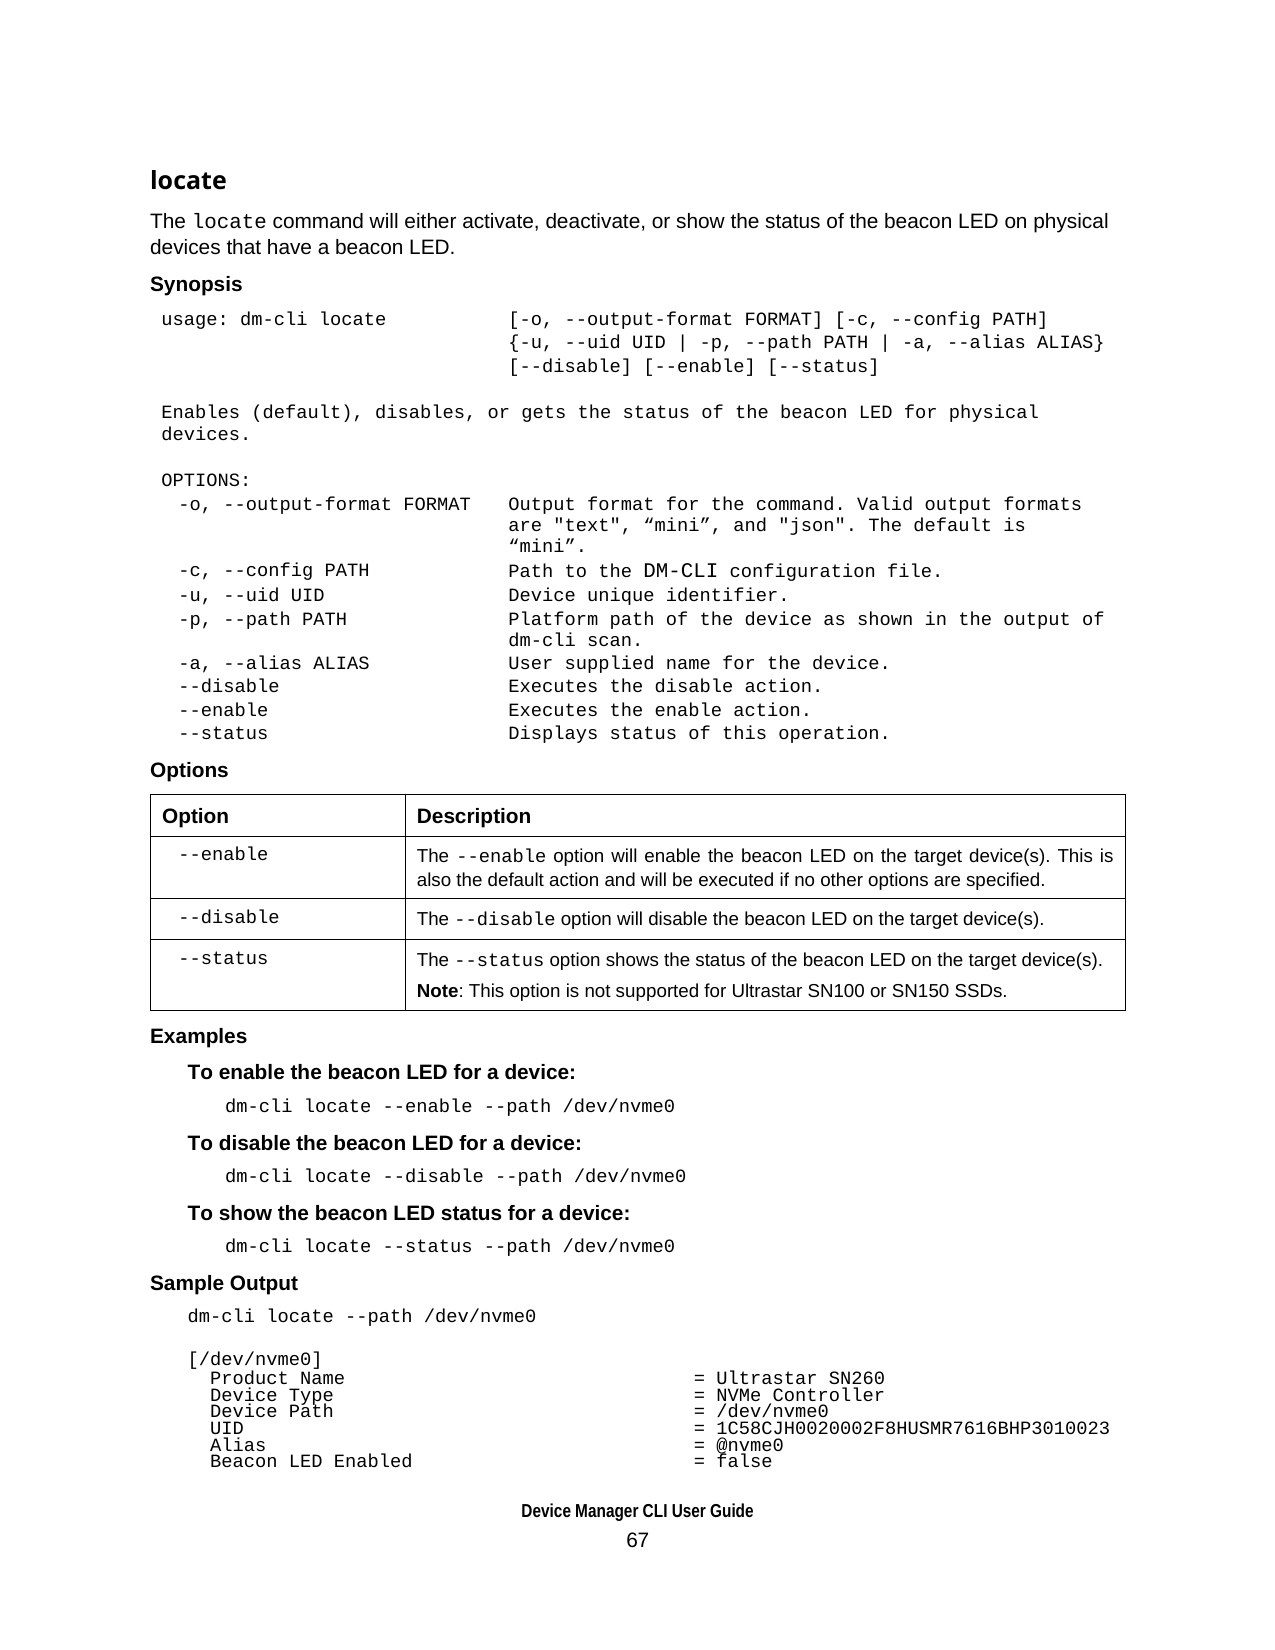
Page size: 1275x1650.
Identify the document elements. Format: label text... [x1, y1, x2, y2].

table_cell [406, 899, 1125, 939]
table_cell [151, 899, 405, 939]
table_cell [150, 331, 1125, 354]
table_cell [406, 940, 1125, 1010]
text UID = 1C58CJH0020002F8HUSMR7616BHP3010023 [187, 1421, 1125, 1438]
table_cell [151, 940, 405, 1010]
text Synopsis [150, 271, 1125, 295]
text dm-cli locate --path /dev/nvme0 [/dev/nvme0] [187, 1307, 1125, 1371]
text The locate command will either activate, deactivate, or show the status of the beacon LED on physical devices that have a beacon LED. [150, 209, 1125, 259]
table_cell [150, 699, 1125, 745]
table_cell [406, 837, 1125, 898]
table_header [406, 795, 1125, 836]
text Alias = @nvme0 [187, 1438, 1125, 1454]
text Beacon LED Enabled = false [187, 1454, 1125, 1471]
text Sample Output [150, 1271, 1125, 1295]
text Product Name = Ultrastar SN260 Device Type = NVMe Controller [187, 1371, 1125, 1404]
text Options [150, 758, 1125, 782]
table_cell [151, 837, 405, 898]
text To disable the beacon LED for a device: [187, 1130, 1125, 1154]
text Examples [150, 1024, 1125, 1048]
text dm-cli locate --disable --path /dev/nvme0 [225, 1167, 1125, 1188]
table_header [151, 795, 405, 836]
text To show the beacon LED status for a device: [187, 1201, 1125, 1224]
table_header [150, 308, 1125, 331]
text Device Path = /dev/nvme0 [187, 1404, 1125, 1421]
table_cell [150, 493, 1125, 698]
subtitle locate [150, 162, 1125, 197]
text To enable the beacon LED for a device: [187, 1060, 1125, 1084]
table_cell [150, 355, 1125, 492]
text dm-cli locate --enable --path /dev/nvme0 [225, 1097, 1125, 1118]
text dm-cli locate --status --path /dev/nvme0 [225, 1237, 1125, 1258]
